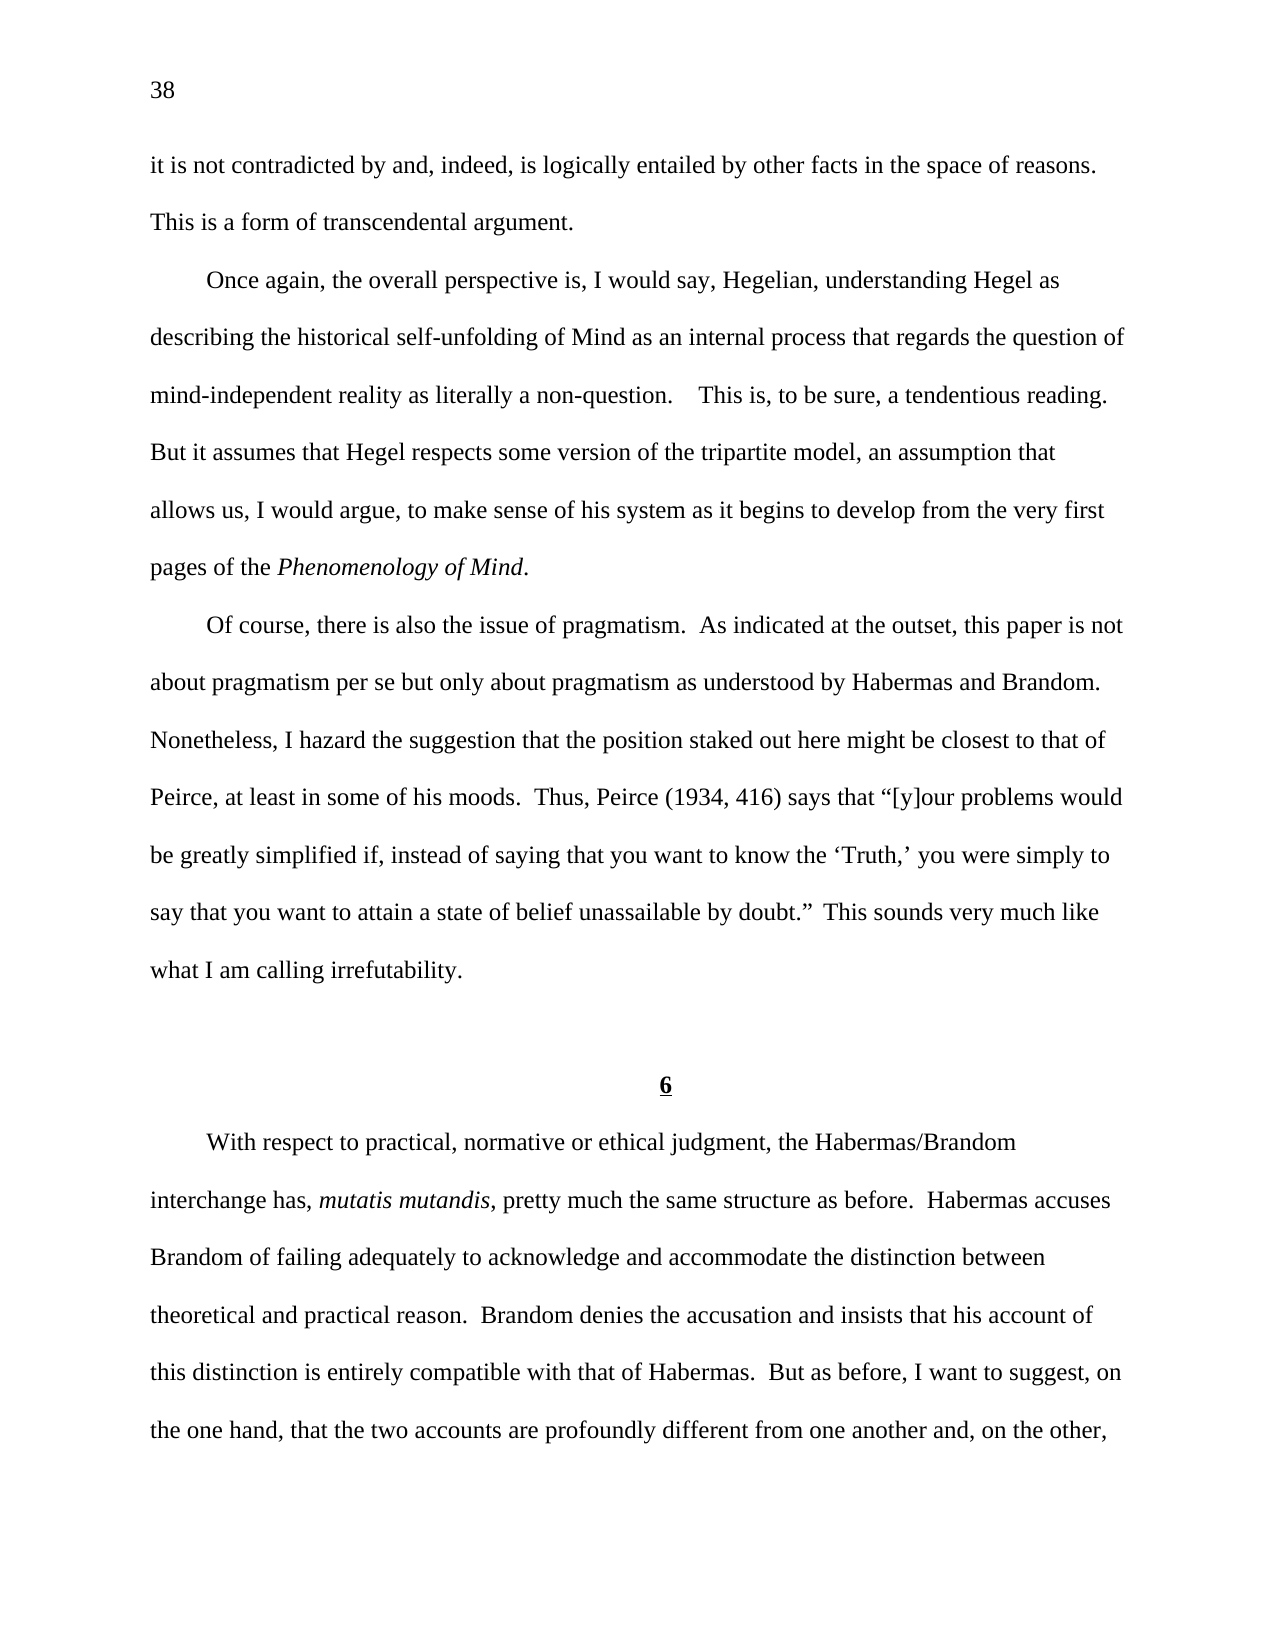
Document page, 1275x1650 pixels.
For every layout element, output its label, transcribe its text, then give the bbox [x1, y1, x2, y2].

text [150, 1127, 1125, 1444]
text 6 [150, 1070, 1125, 1099]
text Of course, there is also the issue of pragmatism. As indicated at the outset, this paper is not about pragmatism per se but only about pragmatism as understood by Habermas and Brandom. Nonetheless, I hazard the suggestion that the position staked out here might be closest to that of Peirce, at least in some of his moods. Thus, Peirce (1934, 416) says that “[y]our problems would be greatly simplified if, instead of saying that you want to know the ‘Truth,’ you were simply to say that you want to attain a state of belief unassailable by doubt.” This sounds very much like what I am calling irrefutability. [150, 610, 1125, 984]
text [150, 150, 1125, 236]
text Once again, the overall perspective is, I would say, Hegelian, understanding Hegel as describing the historical self-unfolding of Mind as an internal process that regards the question of mind-independent reality as literally a non-question. This is, to be sure, a tendentious reading. But it assumes that Hegel respects some version of the tripartite model, an assumption that allows us, I would argue, to make sense of his system as it begins to develop from the very first pages of the Phenomenology of Mind. [150, 265, 1125, 581]
